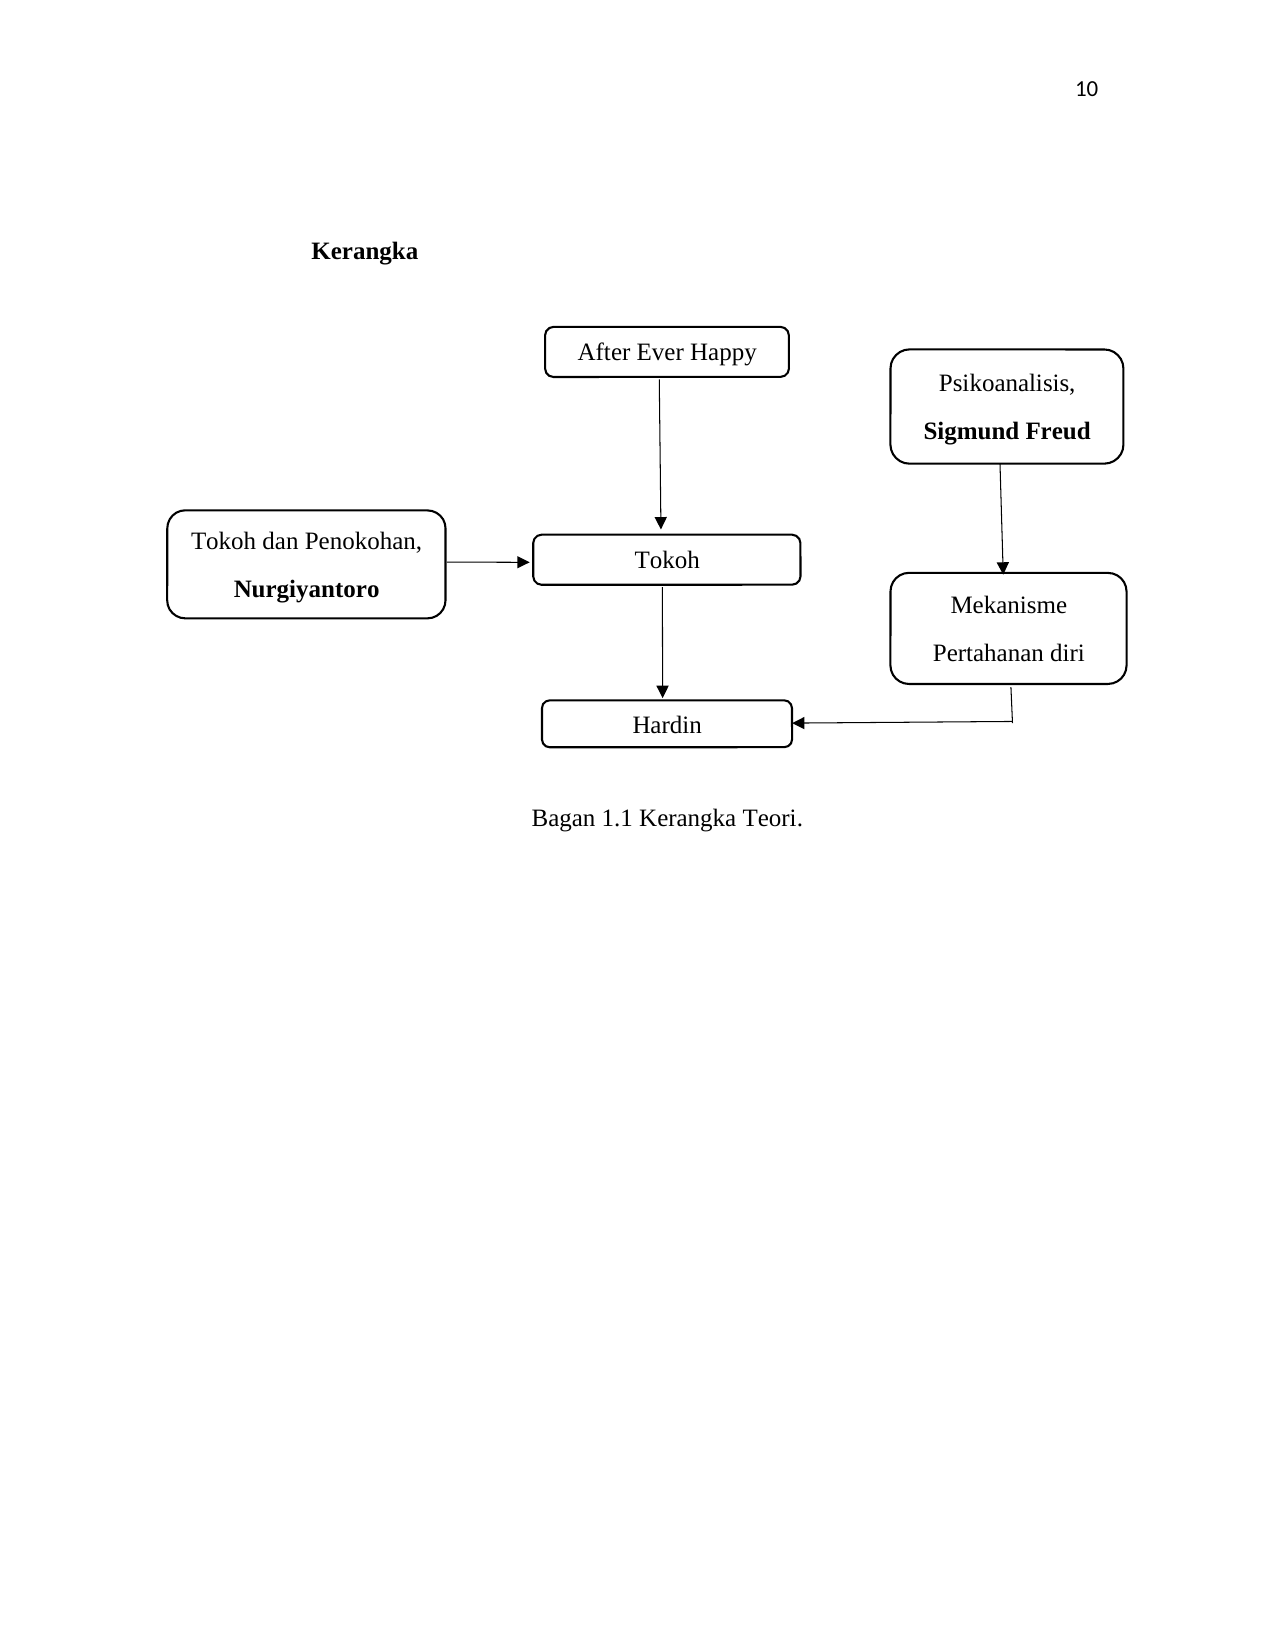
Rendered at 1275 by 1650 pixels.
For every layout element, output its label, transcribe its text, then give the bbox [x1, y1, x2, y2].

text Bagan 1.1 Kerangka Teori. [236, 803, 1098, 832]
text Kerangka [236, 236, 1098, 265]
